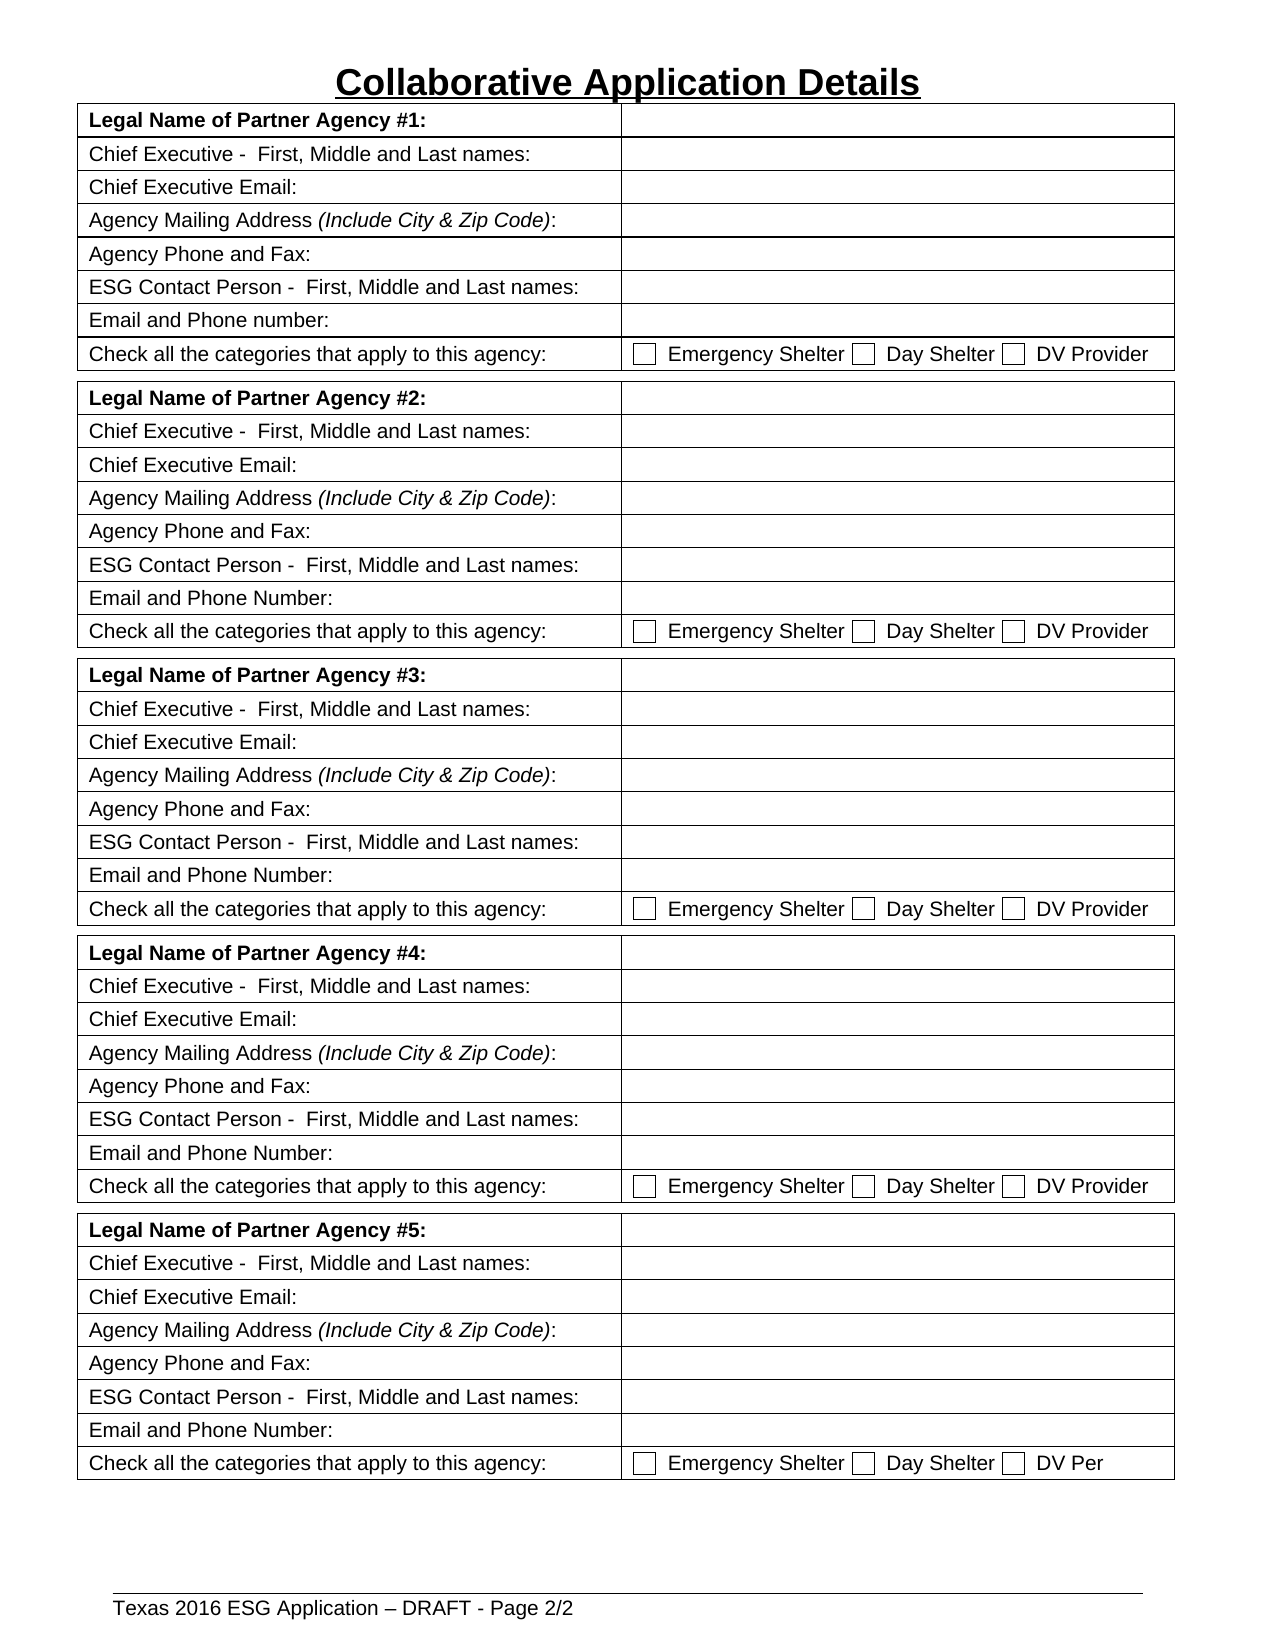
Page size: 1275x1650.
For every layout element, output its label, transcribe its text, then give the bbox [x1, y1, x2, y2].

table_cell Agency Phone and Fax: [78, 238, 621, 270]
table_cell [622, 1414, 1174, 1446]
table_cell Check all the categories that apply to this agency: [78, 615, 621, 647]
table_cell Email and Phone Number: [78, 582, 621, 614]
table_cell [622, 692, 1174, 724]
table_cell Agency Mailing Address (Include City & Zip Code): [78, 1314, 621, 1346]
table_cell [622, 515, 1174, 547]
table_cell Chief Executive Email: [78, 726, 621, 758]
table_header Legal Name of Partner Agency #1: [78, 104, 621, 136]
table_cell Emergency Shelter Day Shelter DV Provider [622, 892, 1174, 924]
table_cell Chief Executive - First, Middle and Last names: [78, 1247, 621, 1279]
table_header Legal Name of Partner Agency #2: [78, 382, 621, 414]
table_cell Chief Executive Email: [78, 171, 621, 203]
table_header [622, 659, 1174, 691]
table_cell ESG Contact Person - First, Middle and Last names: [78, 1103, 621, 1135]
table_cell ESG Contact Person - First, Middle and Last names: [78, 548, 621, 581]
table_header Legal Name of Partner Agency #3: [78, 659, 621, 691]
table_cell Check all the categories that apply to this agency: [78, 1447, 621, 1479]
text Collaborative Application Details [112, 60, 1143, 103]
table_cell [622, 548, 1174, 581]
table_cell Agency Mailing Address (Include City & Zip Code): [78, 1036, 621, 1069]
table_cell [622, 759, 1174, 791]
table_cell [622, 826, 1174, 858]
table_cell Emergency Shelter Day Shelter DV Per [622, 1447, 1174, 1479]
table_cell [622, 1003, 1174, 1035]
table_cell ESG Contact Person - First, Middle and Last names: [78, 271, 621, 303]
table_cell [622, 582, 1174, 614]
table_cell [622, 1314, 1174, 1346]
table_cell Check all the categories that apply to this agency: [78, 338, 621, 370]
table_cell [622, 1380, 1174, 1413]
table_cell Agency Mailing Address (Include City & Zip Code): [78, 759, 621, 791]
table_cell Email and Phone Number: [78, 1136, 621, 1169]
table_cell [622, 204, 1174, 236]
table_cell [622, 448, 1174, 481]
table_cell Agency Phone and Fax: [78, 1347, 621, 1379]
table_cell Chief Executive - First, Middle and Last names: [78, 970, 621, 1002]
table_cell Agency Mailing Address (Include City & Zip Code): [78, 482, 621, 514]
table_header [622, 1214, 1174, 1246]
table_cell Email and Phone Number: [78, 859, 621, 891]
table_cell Check all the categories that apply to this agency: [78, 1170, 621, 1202]
table_cell [622, 1280, 1174, 1313]
table_cell Agency Phone and Fax: [78, 792, 621, 824]
table_header [622, 104, 1174, 136]
table_cell Emergency Shelter Day Shelter DV Provider [622, 615, 1174, 647]
table_cell Chief Executive Email: [78, 1003, 621, 1035]
table_cell [622, 415, 1174, 447]
table_cell Emergency Shelter Day Shelter DV Provider [622, 338, 1174, 370]
table_cell [622, 271, 1174, 303]
table_cell [622, 482, 1174, 514]
table_cell [622, 792, 1174, 824]
table_cell Email and Phone Number: [78, 1414, 621, 1446]
table_cell Agency Phone and Fax: [78, 1070, 621, 1102]
table_cell [622, 238, 1174, 270]
table_cell [622, 1036, 1174, 1069]
table_header Legal Name of Partner Agency #5: [78, 1214, 621, 1246]
table_cell [622, 970, 1174, 1002]
table_cell Chief Executive Email: [78, 1280, 621, 1313]
table_cell [622, 171, 1174, 203]
table_header [622, 936, 1174, 969]
table_cell Chief Executive Email: [78, 448, 621, 481]
table_cell Chief Executive - First, Middle and Last names: [78, 692, 621, 724]
table_cell Chief Executive - First, Middle and Last names: [78, 415, 621, 447]
table_cell Emergency Shelter Day Shelter DV Provider [622, 1170, 1174, 1202]
table_header Legal Name of Partner Agency #4: [78, 936, 621, 969]
table_cell [622, 726, 1174, 758]
table_cell [622, 1070, 1174, 1102]
table_cell [622, 1247, 1174, 1279]
table_cell [622, 1136, 1174, 1169]
table_cell Email and Phone number: [78, 304, 621, 336]
table_cell Agency Phone and Fax: [78, 515, 621, 547]
table_cell [622, 304, 1174, 336]
table_cell [622, 1103, 1174, 1135]
table_cell Check all the categories that apply to this agency: [78, 892, 621, 924]
table_cell ESG Contact Person - First, Middle and Last names: [78, 1380, 621, 1413]
table_cell ESG Contact Person - First, Middle and Last names: [78, 826, 621, 858]
table_cell Agency Mailing Address (Include City & Zip Code): [78, 204, 621, 236]
table_header [622, 382, 1174, 414]
table_cell [622, 1347, 1174, 1379]
table_cell [622, 138, 1174, 170]
table_cell Chief Executive - First, Middle and Last names: [78, 138, 621, 170]
table_cell [622, 859, 1174, 891]
